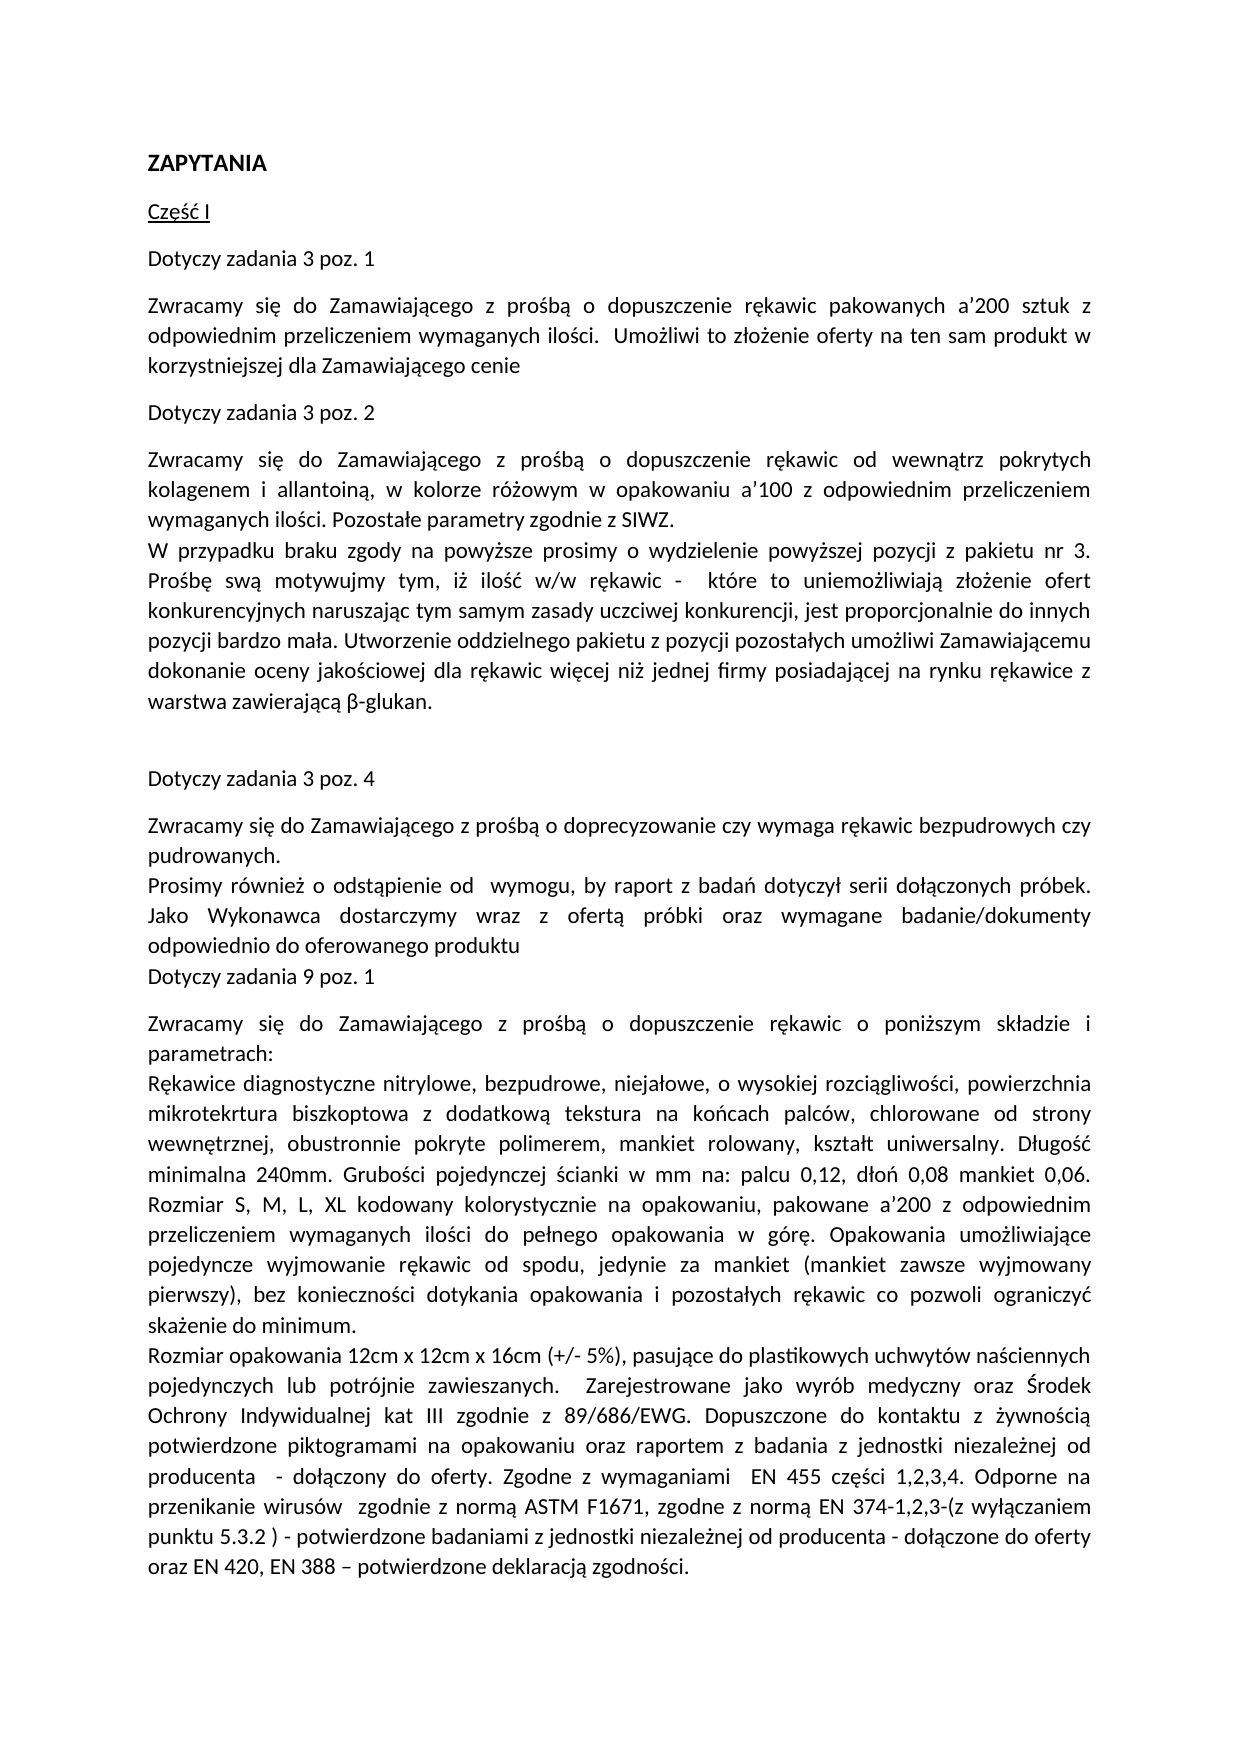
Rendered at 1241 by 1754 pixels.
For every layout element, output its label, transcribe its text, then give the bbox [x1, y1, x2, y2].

text Zwracamy się do Zamawiającego z prośbą o dopuszczenie rękawic od wewnątrz pokrytych kolagenem i allantoiną, w kolorze różowym w opakowaniu a’100 z odpowiednim przeliczeniem wymaganych ilości. Pozostałe parametry zgodnie z SIWZ. [148, 445, 1093, 533]
text Zwracamy się do Zamawiającego z prośbą o dopuszczenie rękawic o poniższym składzie i parametrach: [148, 1009, 1093, 1067]
text W przypadku braku zgody na powyższe prosimy o wydzielenie powyższej pozycji z pakietu nr 3. Prośbę swą motywujmy tym, iż ilość w/w rękawic - które to uniemożliwiają złożenie ofert konkurencyjnych naruszając tym samym zasady uczciwej konkurencji, jest proporcjonalnie do innych pozycji bardzo mała. Utworzenie oddzielnego pakietu z pozycji pozostałych umożliwi Zamawiającemu dokonanie oceny jakościowej dla rękawic więcej niż jednej firmy posiadającej na rynku rękawice z warstwa zawierającą β-glukan. [148, 536, 1093, 715]
text Zwracamy się do Zamawiającego z prośbą o doprecyzowanie czy wymaga rękawic bezpudrowych czy pudrowanych. [148, 811, 1093, 869]
text Rozmiar opakowania 12cm x 12cm x 16cm (+/- 5%), pasujące do plastikowych uchwytów naściennych pojedynczych lub potrójnie zawieszanych. Zarejestrowane jako wyrób medyczny oraz Środek Ochrony Indywidualnej kat III zgodnie z 89/686/EWG. Dopuszczone do kontaktu z żywnością potwierdzone piktogramami na opakowaniu oraz raportem z badania z jednostki niezależnej od producenta - dołączony do oferty. Zgodne z wymaganiami EN 455 części 1,2,3,4. Odporne na przenikanie wirusów zgodnie z normą ASTM F1671, zgodne z normą EN 374-1,2,3-(z wyłączaniem punktu 5.3.2 ) - potwierdzone badaniami z jednostki niezależnej od producenta - dołączone do oferty oraz EN 420, EN 388 – potwierdzone deklaracją zgodności. [148, 1341, 1093, 1580]
text Prosimy również o odstąpienie od wymogu, by raport z badań dotyczył serii dołączonych próbek. Jako Wykonawca dostarczymy wraz z ofertą próbki oraz wymagane badanie/dokumenty odpowiednio do oferowanego produktu [148, 871, 1093, 959]
text Dotyczy zadania 9 poz. 1 [148, 962, 1093, 990]
text Dotyczy zadania 3 poz. 2 [148, 398, 1093, 426]
text Rękawice diagnostyczne nitrylowe, bezpudrowe, niejałowe, o wysokiej rozciągliwości, powierzchnia mikrotekrtura biszkoptowa z dodatkową tekstura na końcach palców, chlorowane od strony wewnętrznej, obustronnie pokryte polimerem, mankiet rolowany, kształt uniwersalny. Długość minimalna 240mm. Grubości pojedynczej ścianki w mm na: palcu 0,12, dłoń 0,08 mankiet 0,06. Rozmiar S, M, L, XL kodowany kolorystycznie na opakowaniu, pakowane a’200 z odpowiednim przeliczeniem wymaganych ilości do pełnego opakowania w górę. Opakowania umożliwiające pojedyncze wyjmowanie rękawic od spodu, jedynie za mankiet (mankiet zawsze wyjmowany pierwszy), bez konieczności dotykania opakowania i pozostałych rękawic co pozwoli ograniczyć skażenie do minimum. [148, 1069, 1093, 1339]
text ZAPYTANIA [148, 148, 1093, 178]
text Zwracamy się do Zamawiającego z prośbą o dopuszczenie rękawic pakowanych a’200 sztuk z odpowiednim przeliczeniem wymaganych ilości. Umożliwi to złożenie oferty na ten sam produkt w korzystniejszej dla Zamawiającego cenie [148, 291, 1093, 379]
text Dotyczy zadania 3 poz. 1 [148, 244, 1093, 272]
text Dotyczy zadania 3 poz. 4 [148, 764, 1093, 792]
text Część I [148, 197, 1093, 225]
